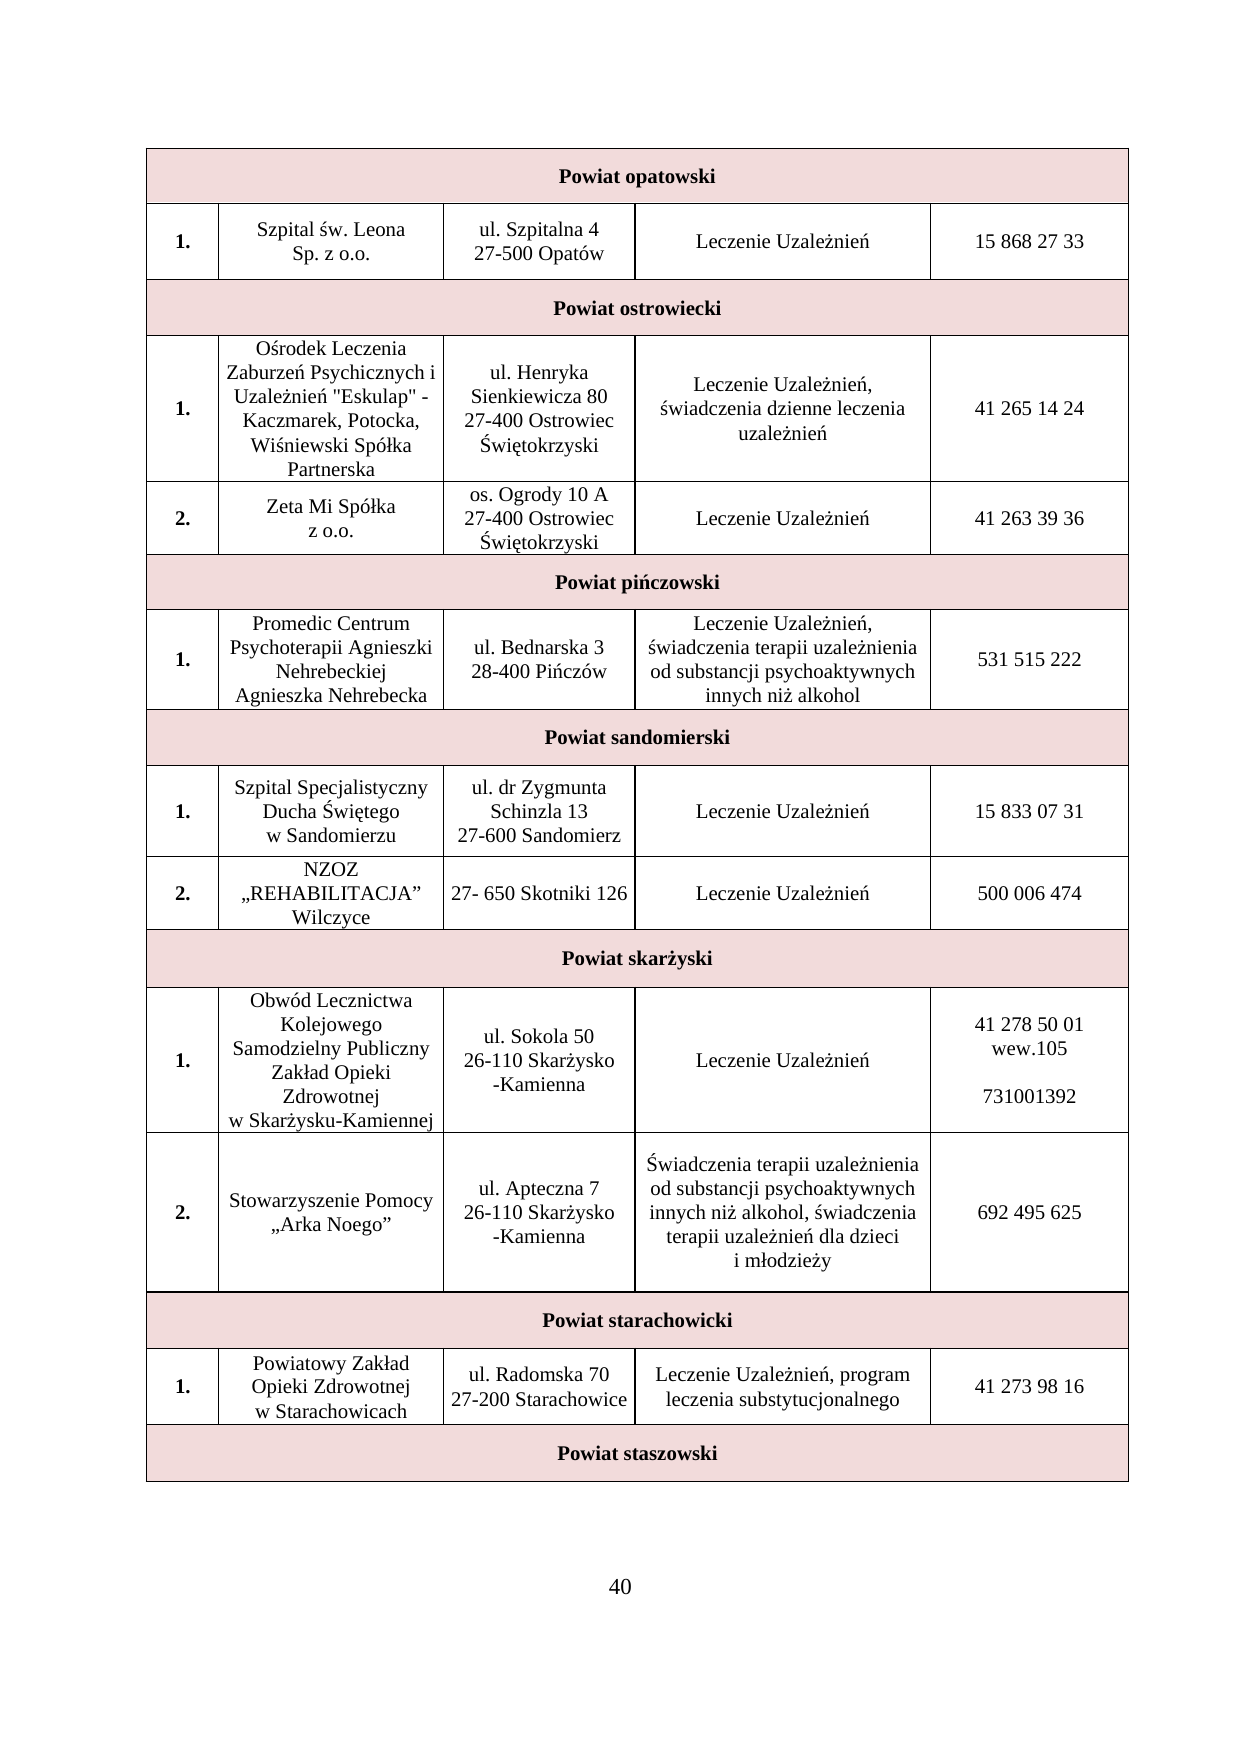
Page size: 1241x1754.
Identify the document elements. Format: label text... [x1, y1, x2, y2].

table_cell Powiat opatowski [147, 149, 1128, 202]
table_cell Powiat pińczowski [147, 555, 1128, 609]
table_cell Leczenie Uzależnień, świadczenia terapii uzależnienia od substancji psychoaktywnych innych niż alkohol [636, 610, 930, 709]
table_cell Powiat skarżyski [147, 930, 1128, 987]
table_cell Powiat sandomierski [147, 710, 1128, 765]
table_cell 15 833 07 31 [931, 766, 1128, 856]
table_cell 1. [147, 336, 218, 481]
table_cell 1. [147, 766, 218, 856]
table_cell Zeta Mi Spółka z o.o. [219, 482, 443, 554]
table_cell NZOZ „REHABILITACJA” Wilczyce [219, 857, 443, 929]
table_cell Szpital św. Leona Sp. z o.o. [219, 204, 443, 279]
table_cell ul. Bednarska 3 28-400 Pińczów [444, 610, 634, 709]
table_cell 500 006 474 [931, 857, 1128, 929]
table_cell 27- 650 Skotniki 126 [444, 857, 634, 929]
table_cell Leczenie Uzależnień, program leczenia substytucjonalnego [636, 1349, 930, 1424]
table_cell ul. dr Zygmunta Schinzla 13 27-600 Sandomierz [444, 766, 634, 856]
table_cell Powiat starachowicki [147, 1293, 1128, 1348]
table_cell 1. [147, 610, 218, 709]
table_cell 2. [147, 1133, 218, 1291]
table_cell 531 515 222 [931, 610, 1128, 709]
table_cell 692 495 625 [931, 1133, 1128, 1291]
table_cell Leczenie Uzależnień [636, 766, 930, 856]
table_cell Stowarzyszenie Pomocy „Arka Noego” [219, 1133, 443, 1291]
table_cell ul. Apteczna 7 26-110 Skarżysko -Kamienna [444, 1133, 634, 1291]
table_cell 2. [147, 857, 218, 929]
table_cell ul. Henryka Sienkiewicza 80 27-400 Ostrowiec Świętokrzyski [444, 336, 634, 481]
table_cell Leczenie Uzależnień [636, 482, 930, 554]
table_cell Szpital Specjalistyczny Ducha Świętego w Sandomierzu [219, 766, 443, 856]
table_cell os. Ogrody 10 A 27-400 Ostrowiec Świętokrzyski [444, 482, 634, 554]
table_cell 41 278 50 01 wew.105 731001392 [931, 988, 1128, 1132]
table_cell Leczenie Uzależnień, świadczenia dzienne leczenia uzależnień [636, 336, 930, 481]
table_cell 41 265 14 24 [931, 336, 1128, 481]
table_cell Leczenie Uzależnień [636, 857, 930, 929]
table_cell 41 273 98 16 [931, 1349, 1128, 1424]
table_cell Leczenie Uzależnień [636, 988, 930, 1132]
table_cell 2. [147, 482, 218, 554]
table_cell Obwód Lecznictwa Kolejowego Samodzielny Publiczny Zakład Opieki Zdrowotnej w Skarżysku-Kamiennej [219, 988, 443, 1132]
table_cell Powiatowy Zakład Opieki Zdrowotnej w Starachowicach [219, 1349, 443, 1424]
table_cell 1. [147, 1349, 218, 1424]
table_cell Promedic Centrum Psychoterapii Agnieszki Nehrebeckiej Agnieszka Nehrebecka [219, 610, 443, 709]
table_cell 41 263 39 36 [931, 482, 1128, 554]
table_cell ul. Radomska 70 27-200 Starachowice [444, 1349, 634, 1424]
table_cell 1. [147, 204, 218, 279]
table_cell Powiat staszowski [147, 1425, 1128, 1481]
table_cell ul. Szpitalna 4 27-500 Opatów [444, 204, 634, 279]
table_cell Ośrodek Leczenia Zaburzeń Psychicznych i Uzależnień "Eskulap" - Kaczmarek, Potocka, Wiśniewski Spółka Partnerska [219, 336, 443, 481]
table_cell 15 868 27 33 [931, 204, 1128, 279]
table_cell 1. [147, 988, 218, 1132]
table_cell Powiat ostrowiecki [147, 280, 1128, 335]
table_cell Leczenie Uzależnień [636, 204, 930, 279]
table_cell ul. Sokola 50 26-110 Skarżysko -Kamienna [444, 988, 634, 1132]
table_cell Świadczenia terapii uzależnienia od substancji psychoaktywnych innych niż alkohol, świadczenia terapii uzależnień dla dzieci i młodzieży [636, 1133, 930, 1291]
